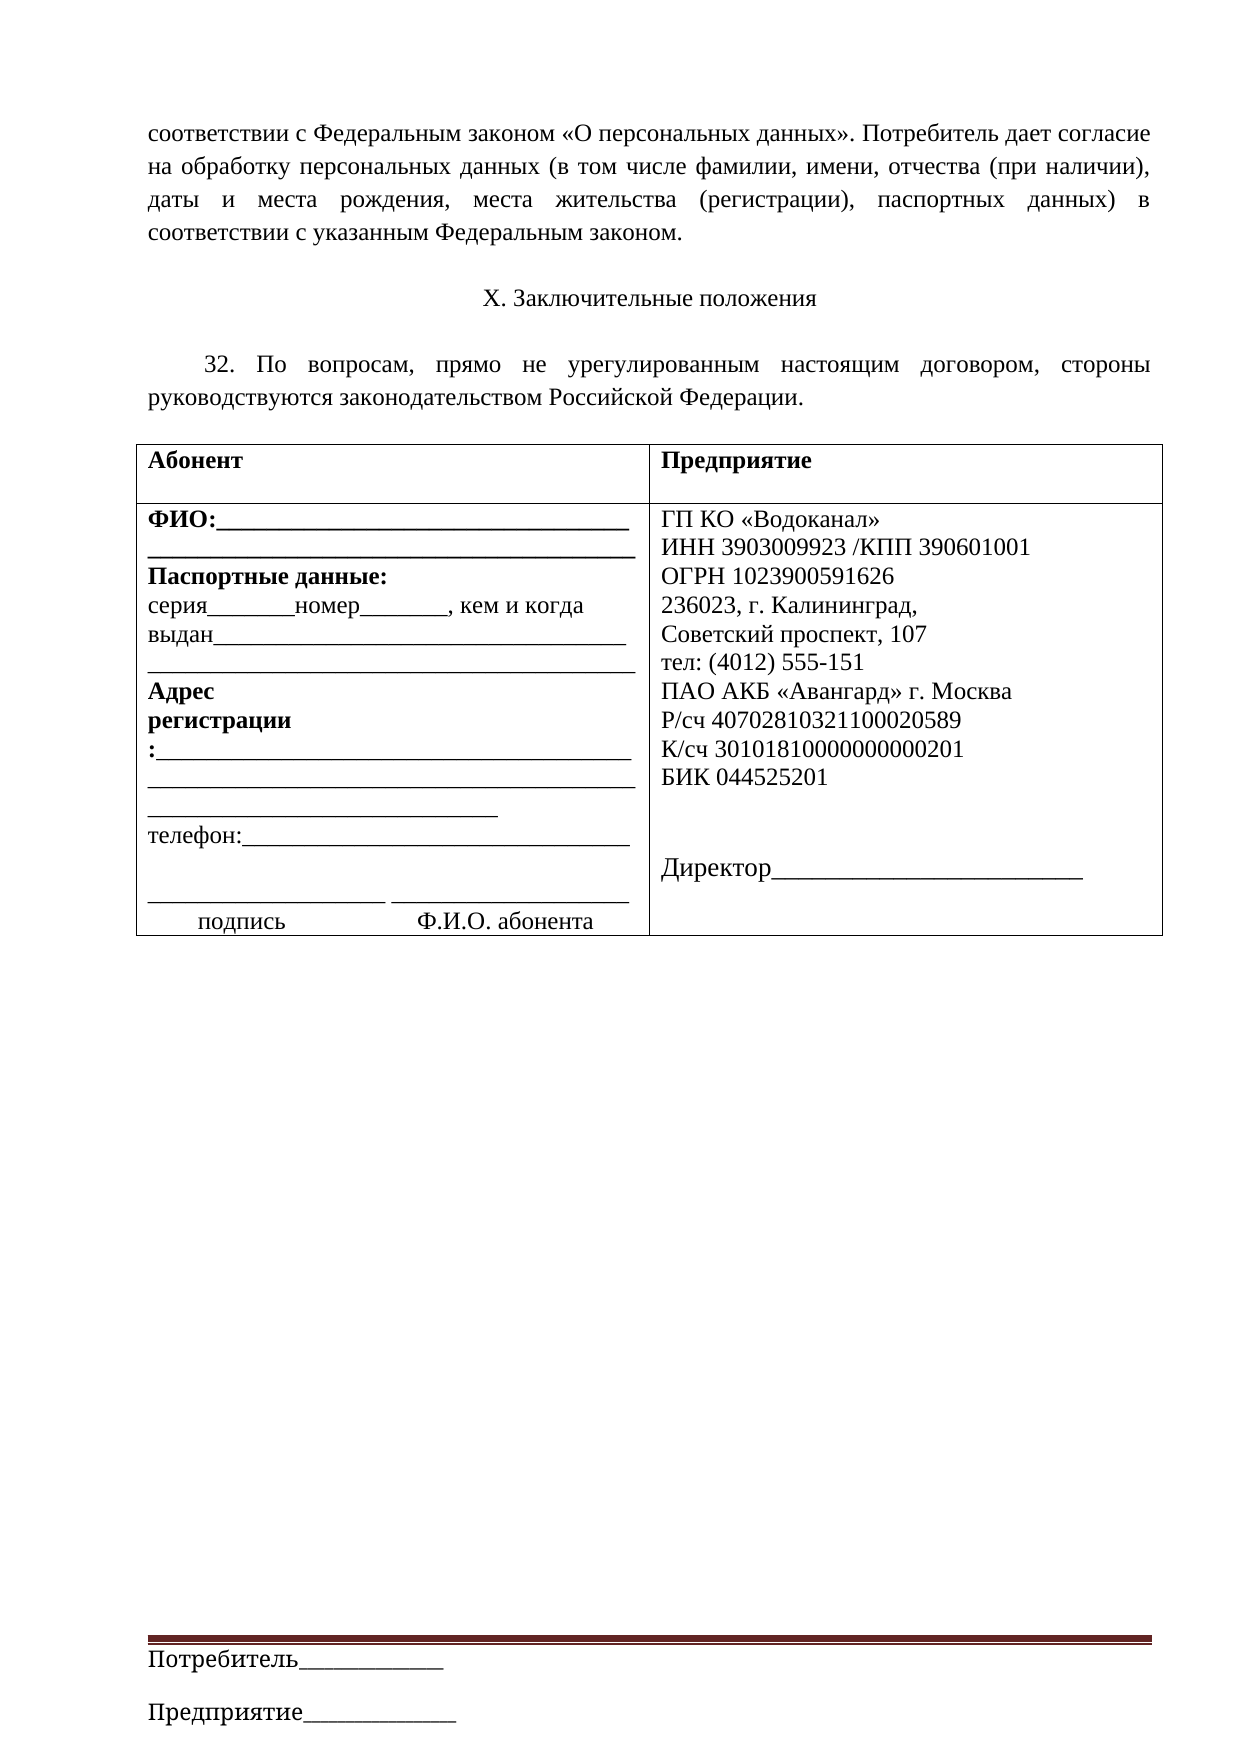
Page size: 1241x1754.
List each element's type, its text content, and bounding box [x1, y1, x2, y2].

list X. Заключительные положения [148, 283, 1152, 312]
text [148, 118, 1152, 246]
table_header Абонент [137, 445, 649, 503]
table_cell ГП КО «Водоканал» ИНН 3903009923 /КПП 390601001 ОГРН 1023900591626 236023, г. Калининград, Советский проспект, 107 тел: (4012) 555-151 ПАО АКБ «Авангард» г. Москва Р/сч 40702810321100020589 К/сч 30101810000000000201 БИК 044525201 Директор_______________________ [650, 504, 1162, 935]
table_header Предприятие [650, 445, 1162, 503]
table_cell ФИО:________________________________________________________________________ Паспортные данные: серия_______номер_______, кем и когда выдан________________________________________________________________________ Адрес регистрации:_________________________________________________________________________________________________________ телефон:_______________________________ ___________________ ___________________ подпись Ф.И.О. абонента [137, 504, 649, 935]
text 32. По вопросам, прямо не урегулированным настоящим договором, стороны руководствуются законодательством Российской Федерации. [148, 349, 1152, 411]
